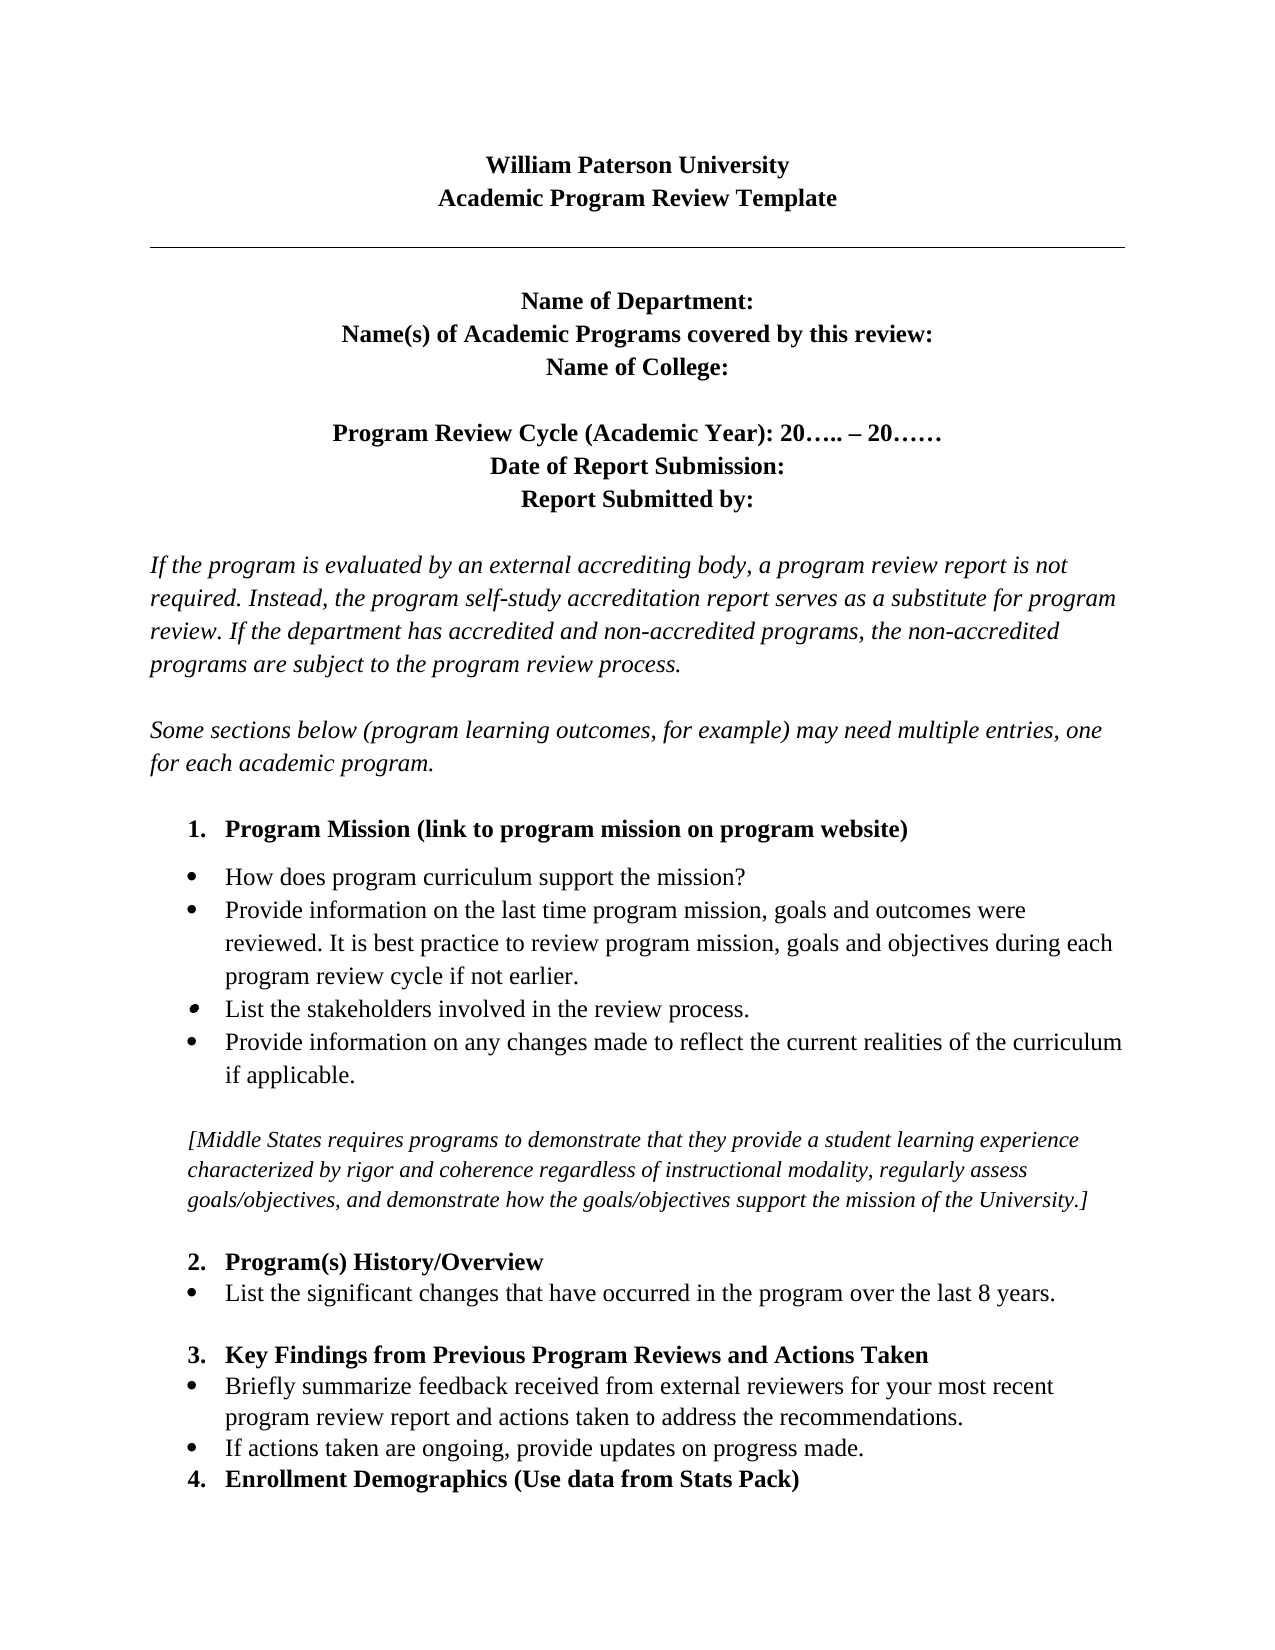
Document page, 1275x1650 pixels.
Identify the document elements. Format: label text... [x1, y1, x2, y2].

text Name of Department: [150, 286, 1125, 314]
text Some sections below (program learning outcomes, for example) may need multiple entries, one for each academic program. [150, 715, 1125, 777]
list Provide information on the last time program mission, goals and outcomes were reviewed. It is best practice to review program mission, goals and objectives during each program review cycle if not earlier. [187, 895, 1125, 989]
text If the program is evaluated by an external accrediting body, a program review report is not required. Instead, the program self-study accreditation report serves as a substitute for program review. If the department has accredited and non-accredited programs, the non-accredited programs are subject to the program review process. [150, 550, 1125, 678]
text Report Submitted by: [150, 484, 1125, 513]
list How does program curriculum support the mission? [187, 862, 1125, 891]
list Provide information on any changes made to reflect the current realities of the curriculum if applicable. [187, 1027, 1125, 1089]
list List the stakeholders involved in the review process. [187, 994, 1125, 1023]
text Academic Program Review Template [150, 183, 1125, 212]
list If actions taken are ongoing, provide updates on progress made. [187, 1433, 1125, 1462]
text [Middle States requires programs to demonstrate that they provide a student learning experience characterized by rigor and coherence regardless of instructional modality, regularly assess goals/objectives, and demonstrate how the goals/objectives support the mission of the University.] [187, 1126, 1125, 1213]
list Program Mission (link to program mission on program website) [187, 814, 1125, 843]
text Name of College: [150, 352, 1125, 381]
list Enrollment Demographics (Use data from Stats Pack) [187, 1464, 1125, 1493]
list Program(s) History/Overview [187, 1247, 1125, 1276]
text Name(s) of Academic Programs covered by this review: [150, 319, 1125, 347]
text Date of Report Submission: [150, 451, 1125, 479]
text William Paterson University [150, 150, 1125, 179]
list List the significant changes that have occurred in the program over the last 8 years. [187, 1278, 1125, 1307]
text Program Review Cycle (Academic Year): 20….. – 20…… [150, 418, 1125, 447]
list Key Findings from Previous Program Reviews and Actions Taken [187, 1340, 1125, 1369]
list Briefly summarize feedback received from external reviewers for your most recent program review report and actions taken to address the recommendations. [187, 1371, 1125, 1431]
